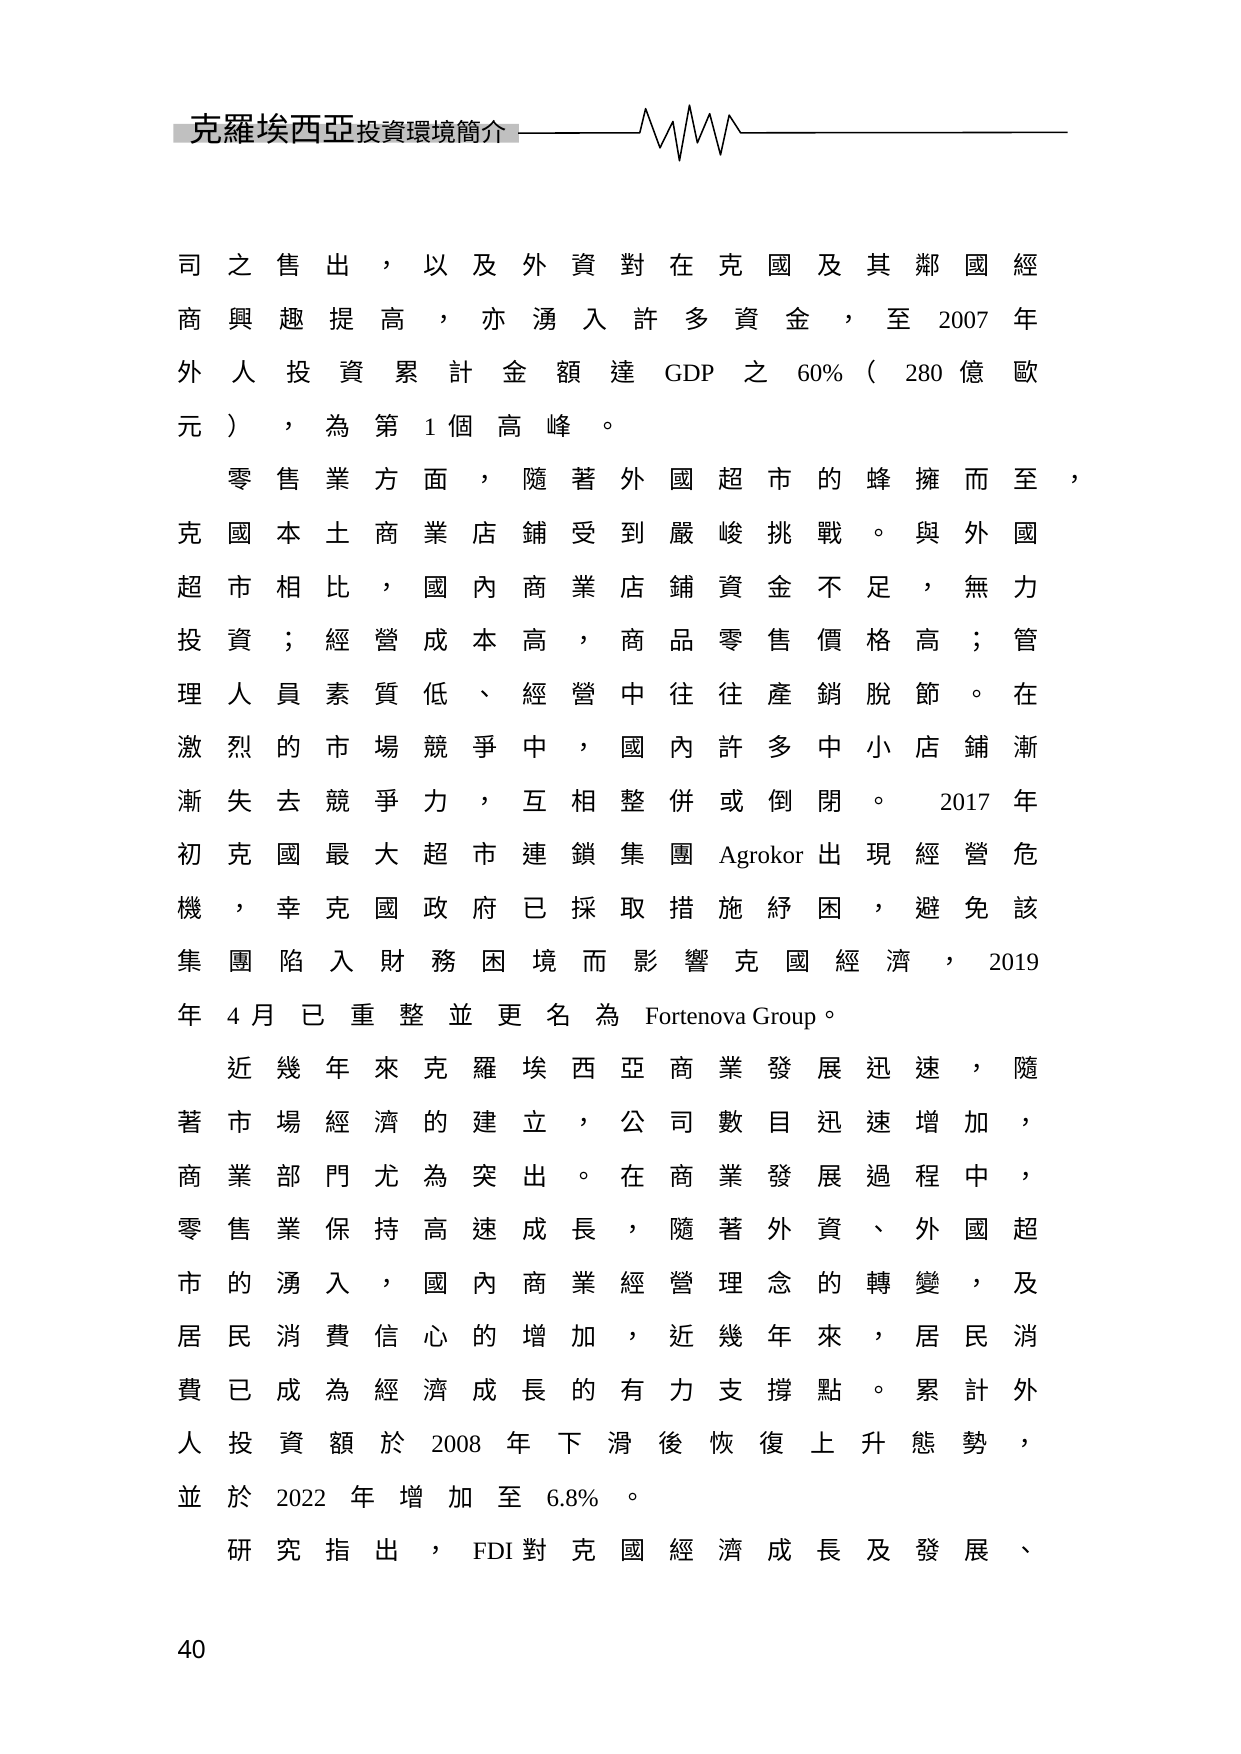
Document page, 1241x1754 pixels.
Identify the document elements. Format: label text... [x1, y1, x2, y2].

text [178, 1522, 1063, 1576]
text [178, 237, 1063, 451]
text 零售業方面，隨著外國超市的蜂擁而至，克國本土商業店鋪受到嚴峻挑戰。與外國超市相比，國內商業店鋪資金不足，無力投資；經營成本高，商品零售價格高；管理人員素質低、經營中往往產銷脫節。在激烈的市場競爭中，國內許多中小店鋪漸漸失去競爭力，互相整併或倒閉。2017年初克國最大超市連鎖集團Agrokor出現經營危機，幸克國政府已採取措施紓困，避免該集團陷入財務困境而影響克國經濟，2019年4月已重整並更名為Fortenova Group。 [178, 451, 1063, 1040]
text 近幾年來克羅埃西亞商業發展迅速，隨著市場經濟的建立，公司數目迅速增加，商業部門尤為突出。在商業發展過程中，零售業保持高速成長，隨著外資、外國超市的湧入，國內商業經營理念的轉變，及居民消費信心的增加，近幾年來，居民消費已成為經濟成長的有力支撐點。累計外人投資額於2008年下滑後恢復上升態勢，並於2022年增加至6.8%。 [178, 1040, 1063, 1522]
